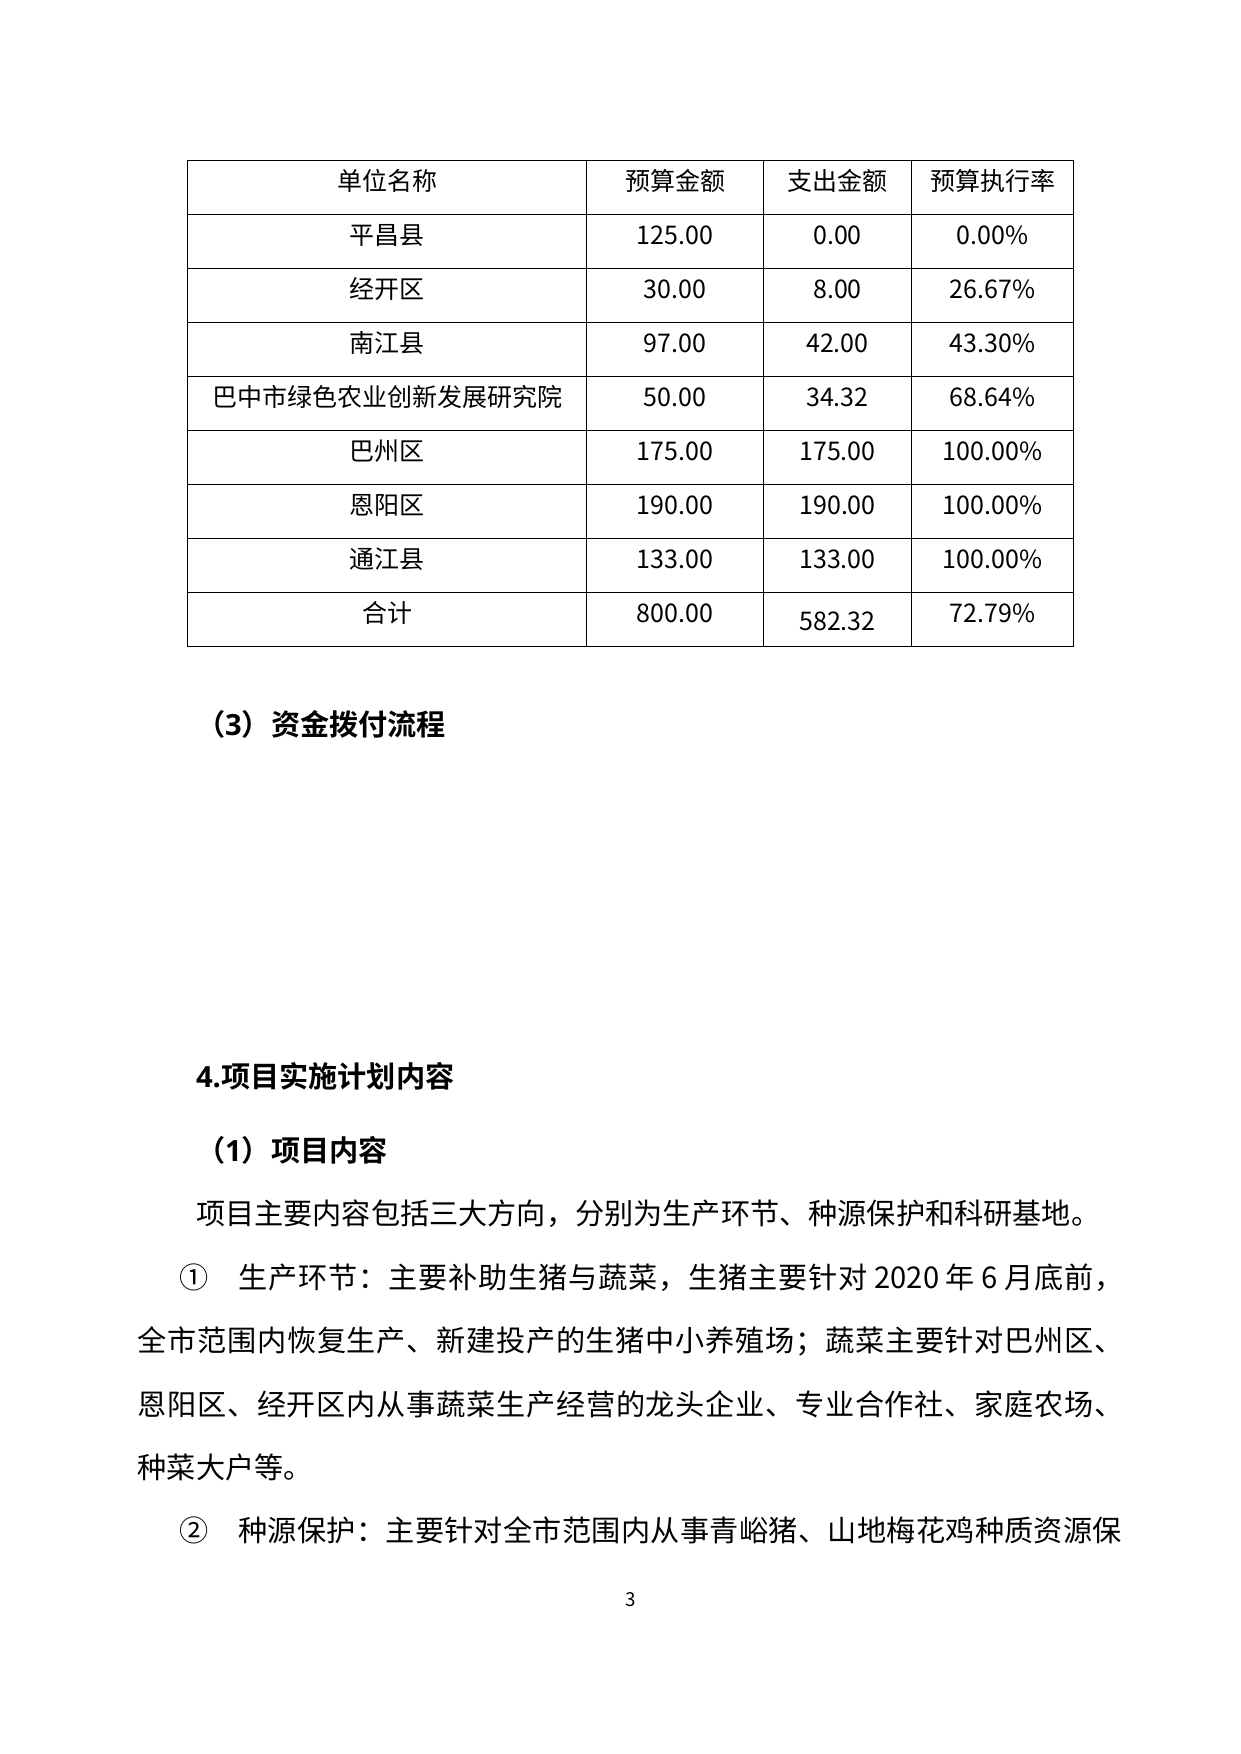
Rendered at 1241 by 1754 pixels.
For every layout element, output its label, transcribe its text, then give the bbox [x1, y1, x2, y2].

table_cell 恩阳区 [188, 485, 586, 538]
table_cell 巴中市绿色农业创新发展研究院 [188, 377, 586, 430]
list （1）项目内容 [196, 1127, 1123, 1170]
table_header 预算金额 [587, 161, 763, 214]
table_cell 100.00% [912, 539, 1073, 592]
text 项目主要内容包括三大方向，分别为生产环节、种源保护和科研基地。 [137, 1191, 1123, 1233]
table_cell 97.00 [587, 323, 763, 376]
table_cell 50.00 [587, 377, 763, 430]
table_cell 42.00 [764, 323, 911, 376]
table_cell 133.00 [764, 539, 911, 592]
list （3）资金拨付流程 [196, 701, 1123, 744]
table_cell 南江县 [188, 323, 586, 376]
table_cell 8.00 [764, 269, 911, 322]
table_header 预算执行率 [912, 161, 1073, 214]
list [137, 1508, 1123, 1550]
table_cell 合计 [188, 593, 586, 646]
table_cell 582.32 [764, 593, 911, 646]
table_cell 通江县 [188, 539, 586, 592]
table_cell 190.00 [587, 485, 763, 538]
list 生产环节：主要补助生猪与蔬菜，生猪主要针对2020年6月底前，全市范围内恢复生产、新建投产的生猪中小养殖场；蔬菜主要针对巴州区、恩阳区、经开区内从事蔬菜生产经营的龙头企业、专业合作社、家庭农场、种菜大户等。 [137, 1254, 1123, 1487]
table_cell 175.00 [764, 431, 911, 484]
table_cell 72.79% [912, 593, 1073, 646]
table_cell 34.32 [764, 377, 911, 430]
table_cell 68.64% [912, 377, 1073, 430]
table_header 支出金额 [764, 161, 911, 214]
table_cell 30.00 [587, 269, 763, 322]
table_cell 133.00 [587, 539, 763, 592]
table_cell 0.00 [764, 215, 911, 268]
table_cell 巴州区 [188, 431, 586, 484]
table_cell 经开区 [188, 269, 586, 322]
table_cell 平昌县 [188, 215, 586, 268]
table_cell 175.00 [587, 431, 763, 484]
subtitle 4.项目实施计划内容 [137, 1054, 1123, 1096]
table_cell 100.00% [912, 431, 1073, 484]
table_cell 125.00 [587, 215, 763, 268]
table_cell 100.00% [912, 485, 1073, 538]
table_cell 26.67% [912, 269, 1073, 322]
table_cell 43.30% [912, 323, 1073, 376]
table_cell 0.00% [912, 215, 1073, 268]
table_cell 190.00 [764, 485, 911, 538]
table_header 单位名称 [188, 161, 586, 214]
table_cell 800.00 [587, 593, 763, 646]
